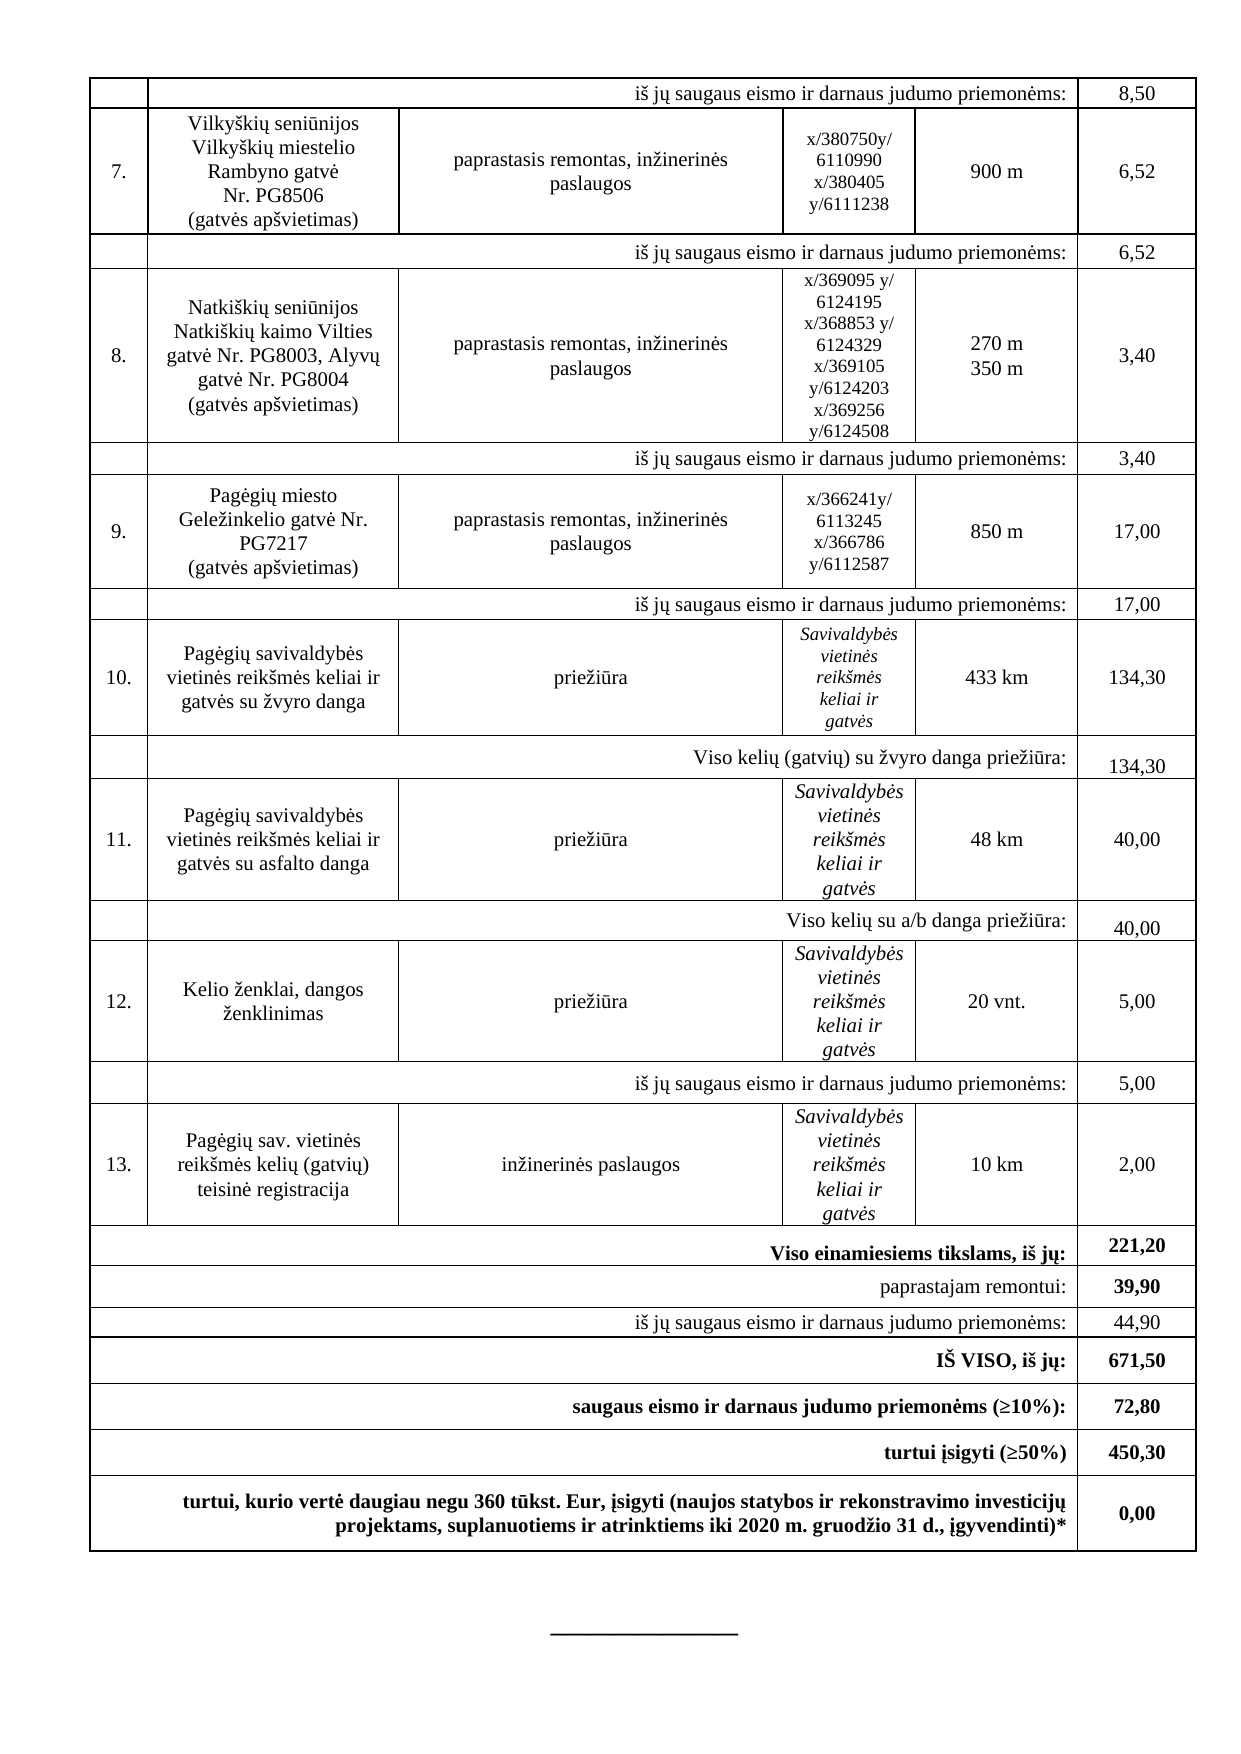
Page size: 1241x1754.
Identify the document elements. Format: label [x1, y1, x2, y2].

table_cell [78, 77, 1211, 1638]
